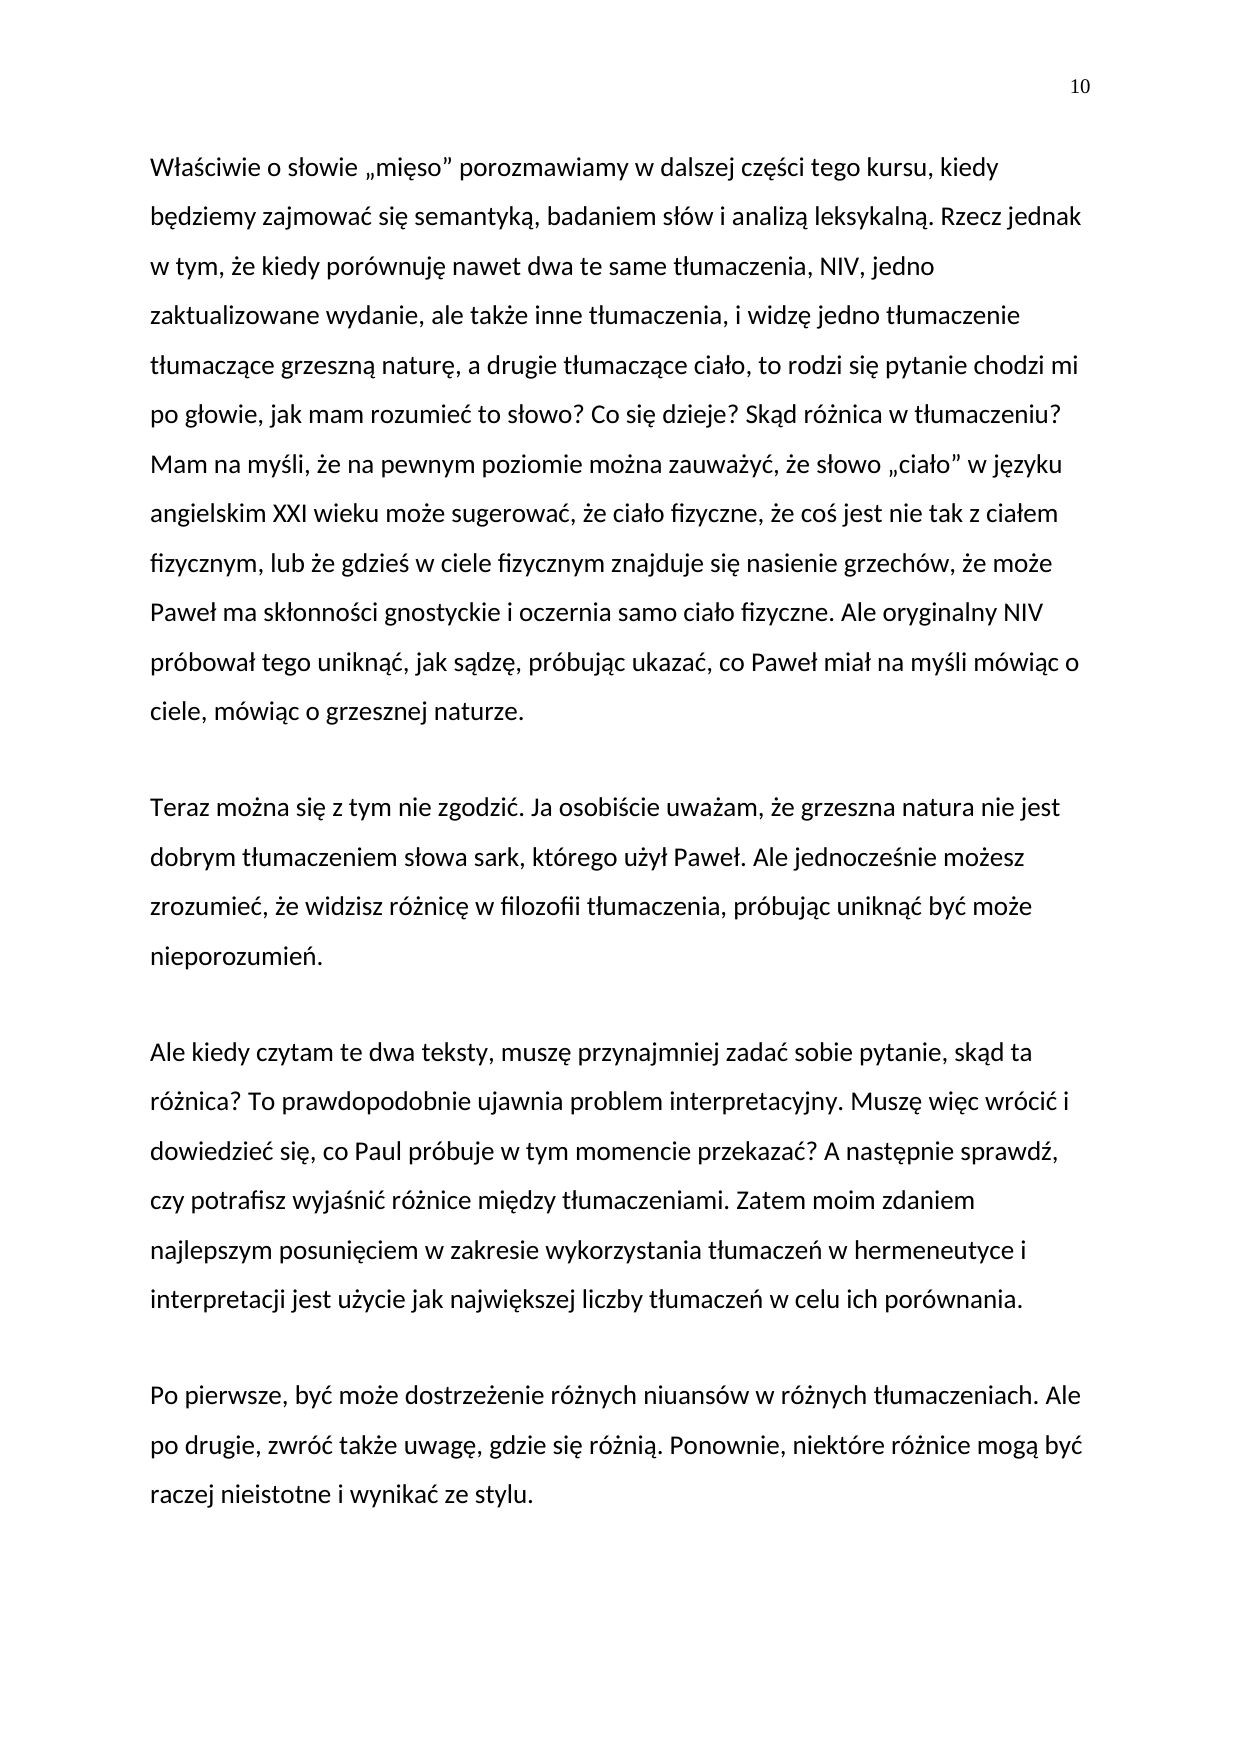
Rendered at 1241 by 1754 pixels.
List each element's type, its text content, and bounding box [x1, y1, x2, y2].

text Po pierwsze, być może dostrzeżenie różnych niuansów w różnych tłumaczeniach. Ale po drugie, zwróć także uwagę, gdzie się różnią. Ponownie, niektóre różnice mogą być raczej nieistotne i wynikać ze stylu. [150, 1378, 1090, 1511]
text Właściwie o słowie „mięso” porozmawiamy w dalszej części tego kursu, kiedy będziemy zajmować się semantyką, badaniem słów i analizą leksykalną. Rzecz jednak w tym, że kiedy porównuję nawet dwa te same tłumaczenia, NIV, jedno zaktualizowane wydanie, ale także inne tłumaczenia, i widzę jedno tłumaczenie tłumaczące grzeszną naturę, a drugie tłumaczące ciało, to rodzi się pytanie chodzi mi po głowie, jak mam rozumieć to słowo? Co się dzieje? Skąd różnica w tłumaczeniu? Mam na myśli, że na pewnym poziomie można zauważyć, że słowo „ciało” w języku angielskim XXI wieku może sugerować, że ciało fizyczne, że coś jest nie tak z ciałem fizycznym, lub że gdzieś w ciele fizycznym znajduje się nasienie grzechów, że może Paweł ma skłonności gnostyckie i oczernia samo ciało fizyczne. Ale oryginalny NIV próbował tego uniknąć, jak sądzę, próbując ukazać, co Paweł miał na myśli mówiąc o ciele, mówiąc o grzesznej naturze. [150, 150, 1090, 727]
text Ale kiedy czytam te dwa teksty, muszę przynajmniej zadać sobie pytanie, skąd ta różnica? To prawdopodobnie ujawnia problem interpretacyjny. Muszę więc wrócić i dowiedzieć się, co Paul próbuje w tym momencie przekazać? A następnie sprawdź, czy potrafisz wyjaśnić różnice między tłumaczeniami. Zatem moim zdaniem najlepszym posunięciem w zakresie wykorzystania tłumaczeń w hermeneutyce i interpretacji jest użycie jak największej liczby tłumaczeń w celu ich porównania. [150, 1035, 1090, 1315]
text Teraz można się z tym nie zgodzić. Ja osobiście uważam, że grzeszna natura nie jest dobrym tłumaczeniem słowa sark, którego użył Paweł. Ale jednocześnie możesz zrozumieć, że widzisz różnicę w filozofii tłumaczenia, próbując uniknąć być może nieporozumień. [150, 790, 1090, 972]
